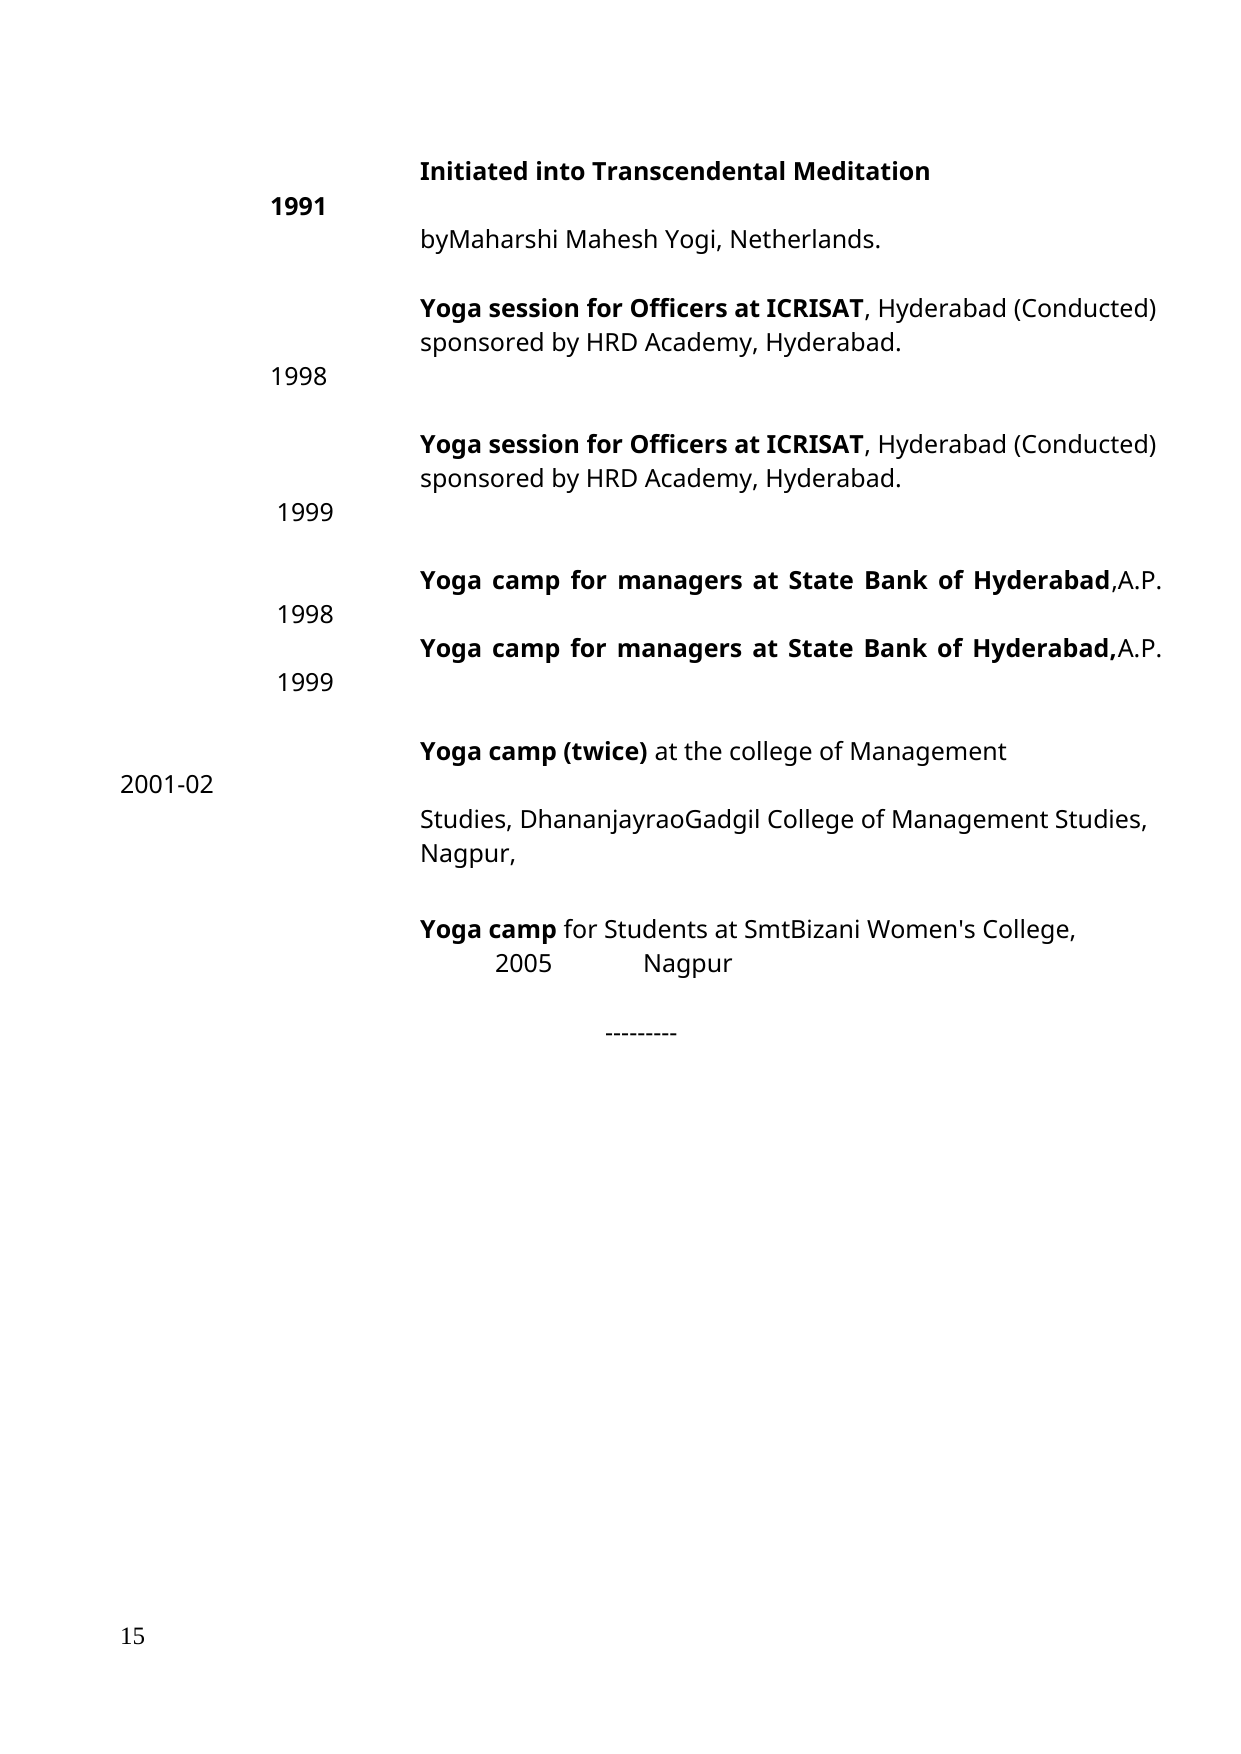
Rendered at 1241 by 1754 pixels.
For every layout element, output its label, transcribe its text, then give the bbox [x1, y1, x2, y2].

text Yoga camp for managers at State Bank of Hyderabad,A.P. 1999 [120, 631, 1162, 699]
text sponsored by HRD Academy, Hyderabad. 1998 [120, 324, 1162, 392]
text Yoga session for Officers at ICRISAT, Hyderabad (Conducted) [120, 427, 1162, 461]
text sponsored by HRD Academy, Hyderabad. 1999 [120, 461, 1162, 529]
text Yoga camp (twice) at the college of Management 2001-02 [120, 733, 1162, 801]
text Yoga camp for Students at SmtBizani Women's College, 2005 Nagpur [120, 912, 1162, 1014]
text Yoga camp for managers at State Bank of Hyderabad,A.P. 1998 [120, 563, 1162, 631]
text Studies, DhananjayraoGadgil College of Management Studies, [120, 801, 1162, 835]
text Yoga session for Officers at ICRISAT, Hyderabad (Conducted) [120, 290, 1162, 324]
text byMaharshi Mahesh Yogi, Netherlands. [120, 222, 1162, 256]
text --------- [120, 1014, 1162, 1048]
text Nagpur, [120, 835, 1162, 869]
text Initiated into Transcendental Meditation 1991 [120, 154, 1162, 222]
